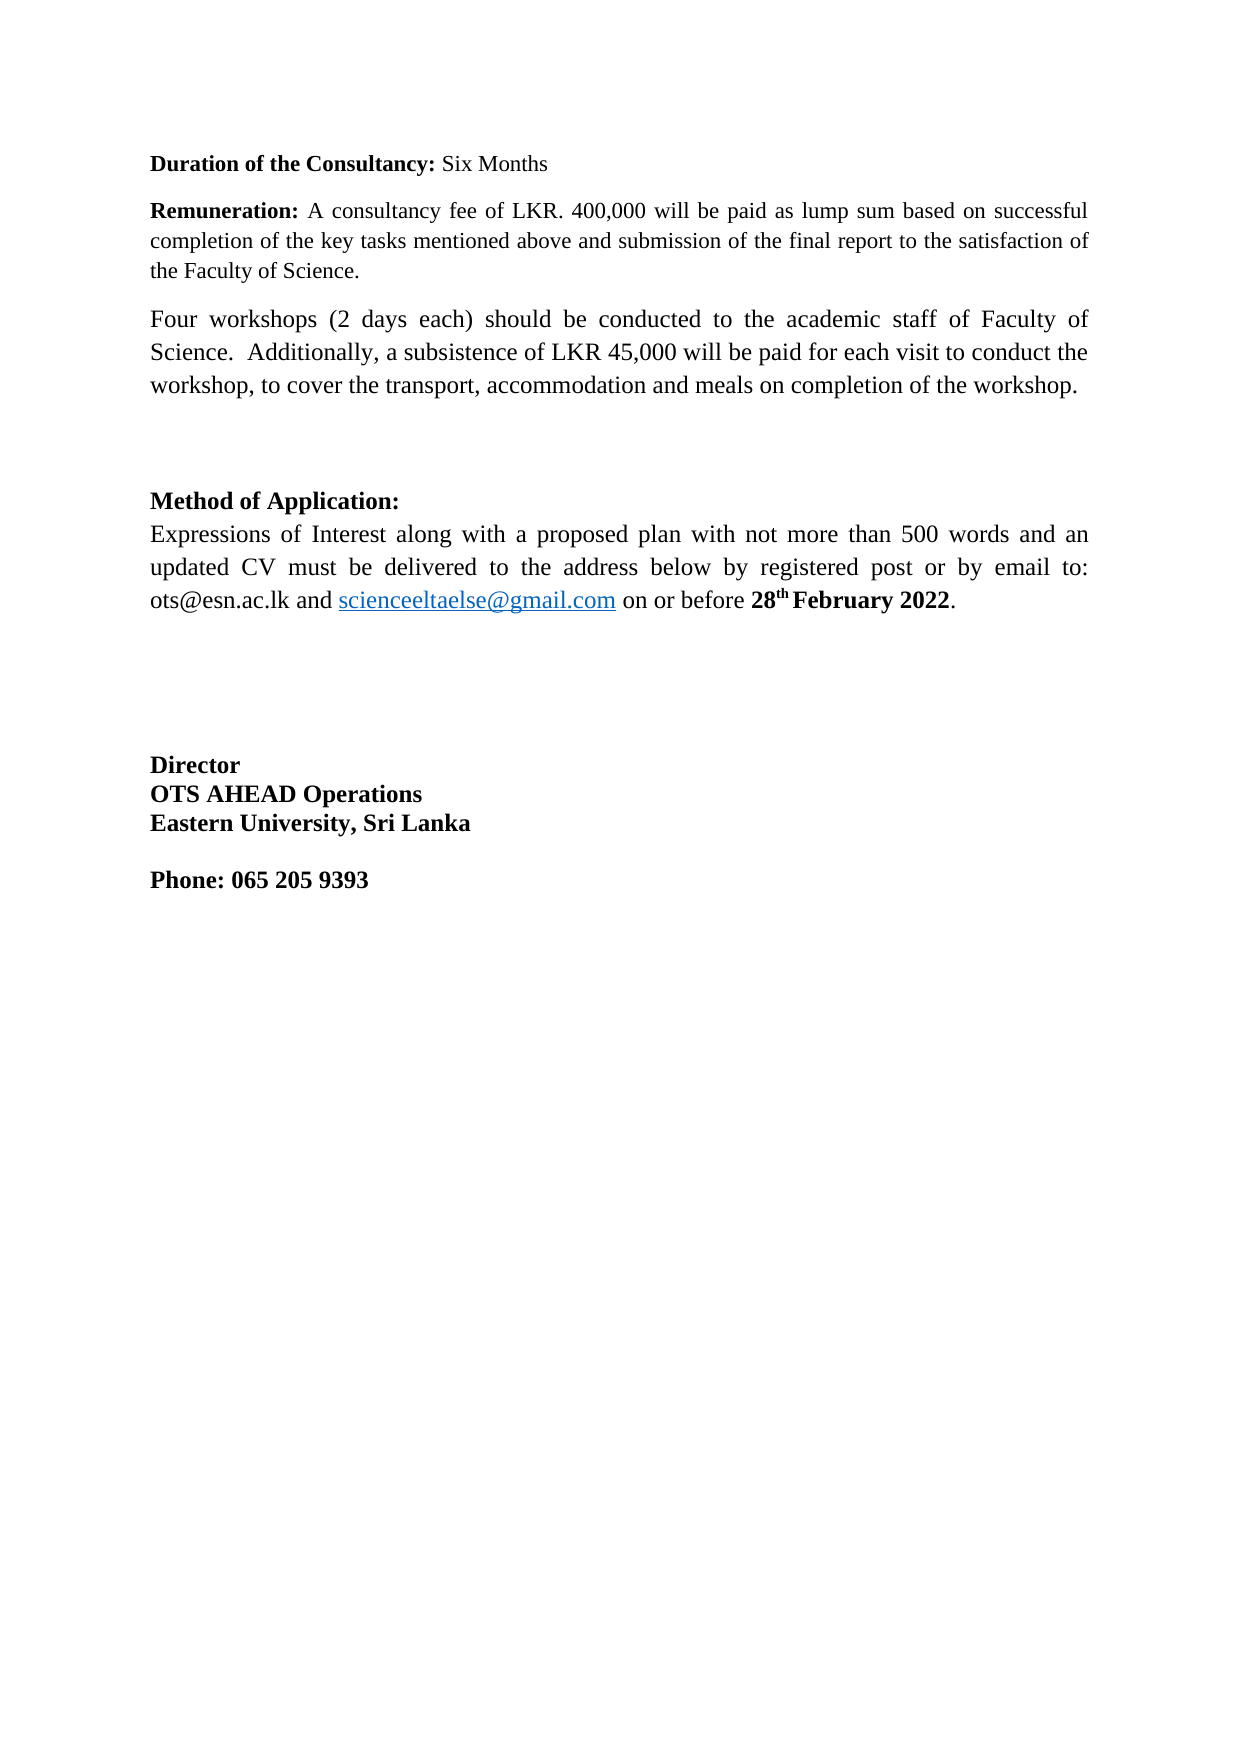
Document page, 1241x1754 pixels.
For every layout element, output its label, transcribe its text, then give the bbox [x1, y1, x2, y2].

text Expressions of Interest along with a proposed plan with not more than 500 words and an updated CV must be delivered to the address below by registered post or by email to: ots@esn.ac.lk and scienceeltaelse@gmail.com on or before 28th February 2022. [150, 519, 1090, 614]
text Method of Application: [150, 486, 1090, 515]
text Phone: 065 205 9393 [150, 865, 1090, 894]
text Remuneration: A consultancy fee of LKR. 400,000 will be paid as lump sum based on successful completion of the key tasks mentioned above and submission of the final report to the satisfaction of the Faculty of Science. [150, 197, 1090, 284]
text Four workshops (2 days each) should be conducted to the academic staff of Faculty of Science. Additionally, a subsistence of LKR 45,000 will be paid for each visit to conduct the workshop, to cover the transport, accommodation and meals on completion of the workshop. [150, 304, 1090, 399]
text Duration of the Consultancy: Six Months [150, 150, 1090, 176]
text Eastern University, Sri Lanka [150, 808, 1090, 836]
text Director [150, 750, 1090, 779]
text OTS AHEAD Operations [150, 779, 1090, 808]
